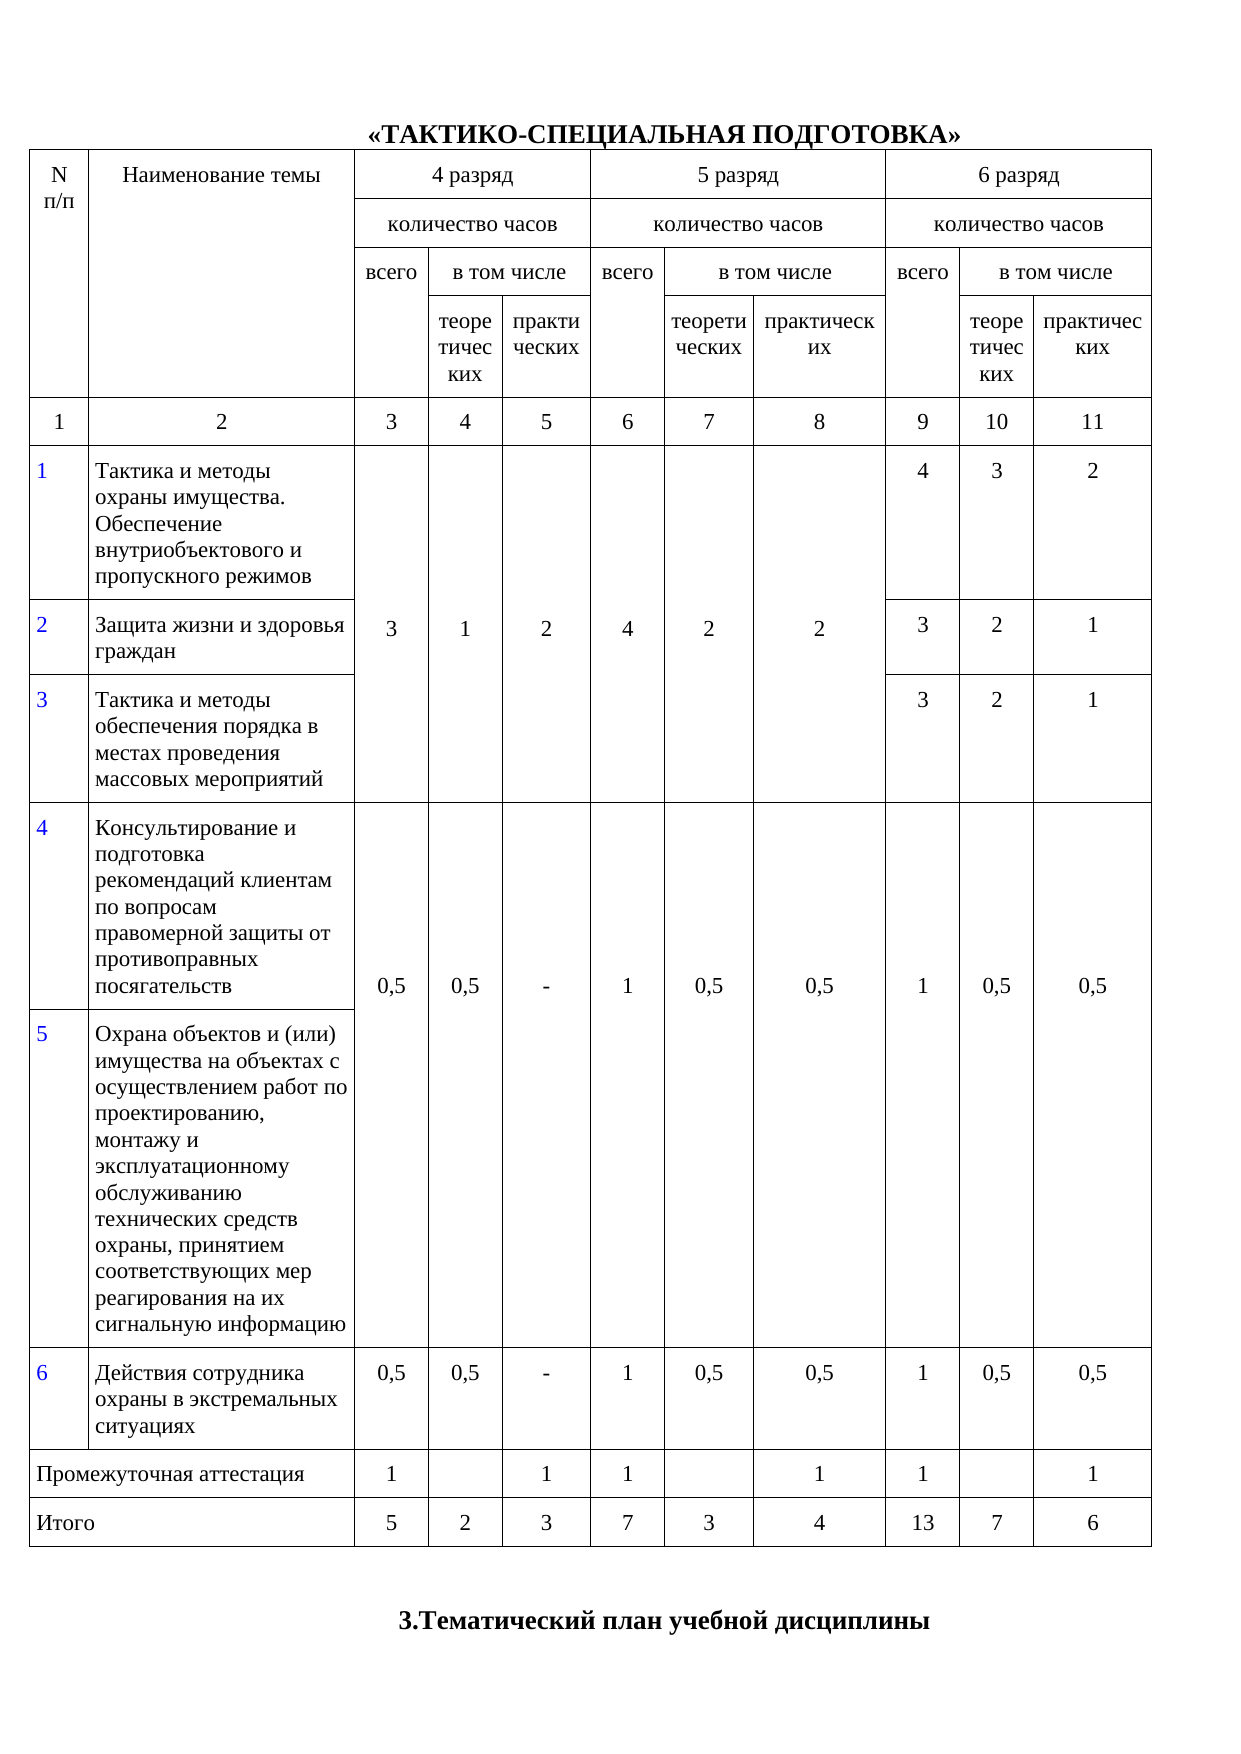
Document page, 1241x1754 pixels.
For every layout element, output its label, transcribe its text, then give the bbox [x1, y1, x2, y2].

table_cell всего [591, 248, 664, 397]
table_cell количество часов [591, 199, 885, 247]
table_cell 7 [591, 1498, 664, 1546]
table_cell 0,5 [355, 1348, 428, 1449]
table_cell 2 [754, 446, 885, 802]
table_cell 5 [355, 1498, 428, 1546]
table_header Наименование темы [89, 150, 354, 397]
table_cell 3 [665, 1498, 753, 1546]
text «ТАКТИКО-СПЕЦИАЛЬНАЯ ПОДГОТОВКА» [177, 118, 1152, 149]
table_cell 3 [355, 398, 428, 445]
table_cell 13 [886, 1498, 959, 1546]
table_header 4 разряд [355, 150, 590, 198]
table_cell Охрана объектов и (или) имущества на объектах с осуществлением работ по проектированию, монтажу и эксплуатационному обслуживанию технических средств охраны, принятием соответствующих мер реагирования на их сигнальную информацию [89, 1010, 354, 1347]
table_cell 7 [960, 1498, 1033, 1546]
table_cell 4 [30, 803, 88, 1009]
table_cell 0,5 [960, 803, 1033, 1347]
table_cell 0,5 [960, 1348, 1033, 1449]
table_cell количество часов [886, 199, 1151, 247]
table_cell [960, 1450, 1033, 1497]
table_cell - [503, 803, 590, 1347]
table_cell 4 [754, 1498, 885, 1546]
table_cell 4 [591, 446, 664, 802]
table_cell 2 [960, 600, 1033, 674]
table_cell 0,5 [1034, 1348, 1151, 1449]
table_cell 2 [429, 1498, 502, 1546]
table_cell 0,5 [429, 1348, 502, 1449]
text 3.Тематический план учебной дисциплины [177, 1604, 1152, 1636]
table_cell всего [355, 248, 428, 397]
table_cell 6 [1034, 1498, 1151, 1546]
table_cell 7 [665, 398, 753, 445]
table_cell Тактика и методы охраны имущества. Обеспечение внутриобъектового и пропускного режимов [89, 446, 354, 599]
table_cell теоретических [429, 296, 502, 397]
table_cell Промежуточная аттестация [30, 1450, 354, 1497]
table_cell практических [503, 296, 590, 397]
table_cell 1 [754, 1450, 885, 1497]
table_cell 5 [503, 398, 590, 445]
table_cell в том числе [960, 248, 1151, 295]
table_cell 0,5 [754, 803, 885, 1347]
table_cell Итого [30, 1498, 354, 1546]
table_cell 0,5 [754, 1348, 885, 1449]
table_cell Действия сотрудника охраны в экстремальных ситуациях [89, 1348, 354, 1449]
table_cell Консультирование и подготовка рекомендаций клиентам по вопросам правомерной защиты от противоправных посягательств [89, 803, 354, 1009]
table_cell теоретических [960, 296, 1033, 397]
table_cell 4 [886, 446, 959, 599]
table_cell 2 [1034, 446, 1151, 599]
table_cell 3 [30, 675, 88, 802]
table_cell 4 [429, 398, 502, 445]
table_cell - [503, 1348, 590, 1449]
table_cell [429, 1450, 502, 1497]
table_cell в том числе [429, 248, 590, 295]
table_cell 0,5 [355, 803, 428, 1347]
table_cell практических [1034, 296, 1151, 397]
table_cell 1 [1034, 1450, 1151, 1497]
table_cell 0,5 [665, 1348, 753, 1449]
table_cell [665, 1450, 753, 1497]
table_cell теоретических [665, 296, 753, 397]
table_cell количество часов [355, 199, 590, 247]
table_cell 1 [355, 1450, 428, 1497]
table_header 5 разряд [591, 150, 885, 198]
table_cell 3 [355, 446, 428, 802]
table_cell 10 [960, 398, 1033, 445]
table_header N п/п [30, 150, 88, 397]
table_cell 6 [30, 1348, 88, 1449]
table_cell 3 [886, 675, 959, 802]
table_cell 1 [30, 446, 88, 599]
table_cell 2 [30, 600, 88, 674]
table_cell 9 [886, 398, 959, 445]
table_cell 0,5 [1034, 803, 1151, 1347]
table_cell 1 [503, 1450, 590, 1497]
table_cell 1 [886, 803, 959, 1347]
table_cell 1 [591, 1348, 664, 1449]
table_cell 1 [1034, 675, 1151, 802]
table_cell 2 [665, 446, 753, 802]
table_cell 1 [30, 398, 88, 445]
table_cell 5 [30, 1010, 88, 1347]
table_cell 8 [754, 398, 885, 445]
table_cell 6 [591, 398, 664, 445]
table_cell 3 [886, 600, 959, 674]
table_cell 2 [503, 446, 590, 802]
table_cell 1 [1034, 600, 1151, 674]
table_cell в том числе [665, 248, 885, 295]
table_cell 1 [886, 1450, 959, 1497]
table_cell 11 [1034, 398, 1151, 445]
table_cell практических [754, 296, 885, 397]
table_cell всего [886, 248, 959, 397]
table_cell 3 [960, 446, 1033, 599]
table_header 6 разряд [886, 150, 1151, 198]
table_cell Защита жизни и здоровья граждан [89, 600, 354, 674]
table_cell 1 [886, 1348, 959, 1449]
table_cell 2 [960, 675, 1033, 802]
table_cell 1 [591, 803, 664, 1347]
table_cell 3 [503, 1498, 590, 1546]
table_cell 0,5 [665, 803, 753, 1347]
table_cell Тактика и методы обеспечения порядка в местах проведения массовых мероприятий [89, 675, 354, 802]
table_cell 1 [429, 446, 502, 802]
table_cell 0,5 [429, 803, 502, 1347]
table_cell 1 [591, 1450, 664, 1497]
table_cell 2 [89, 398, 354, 445]
